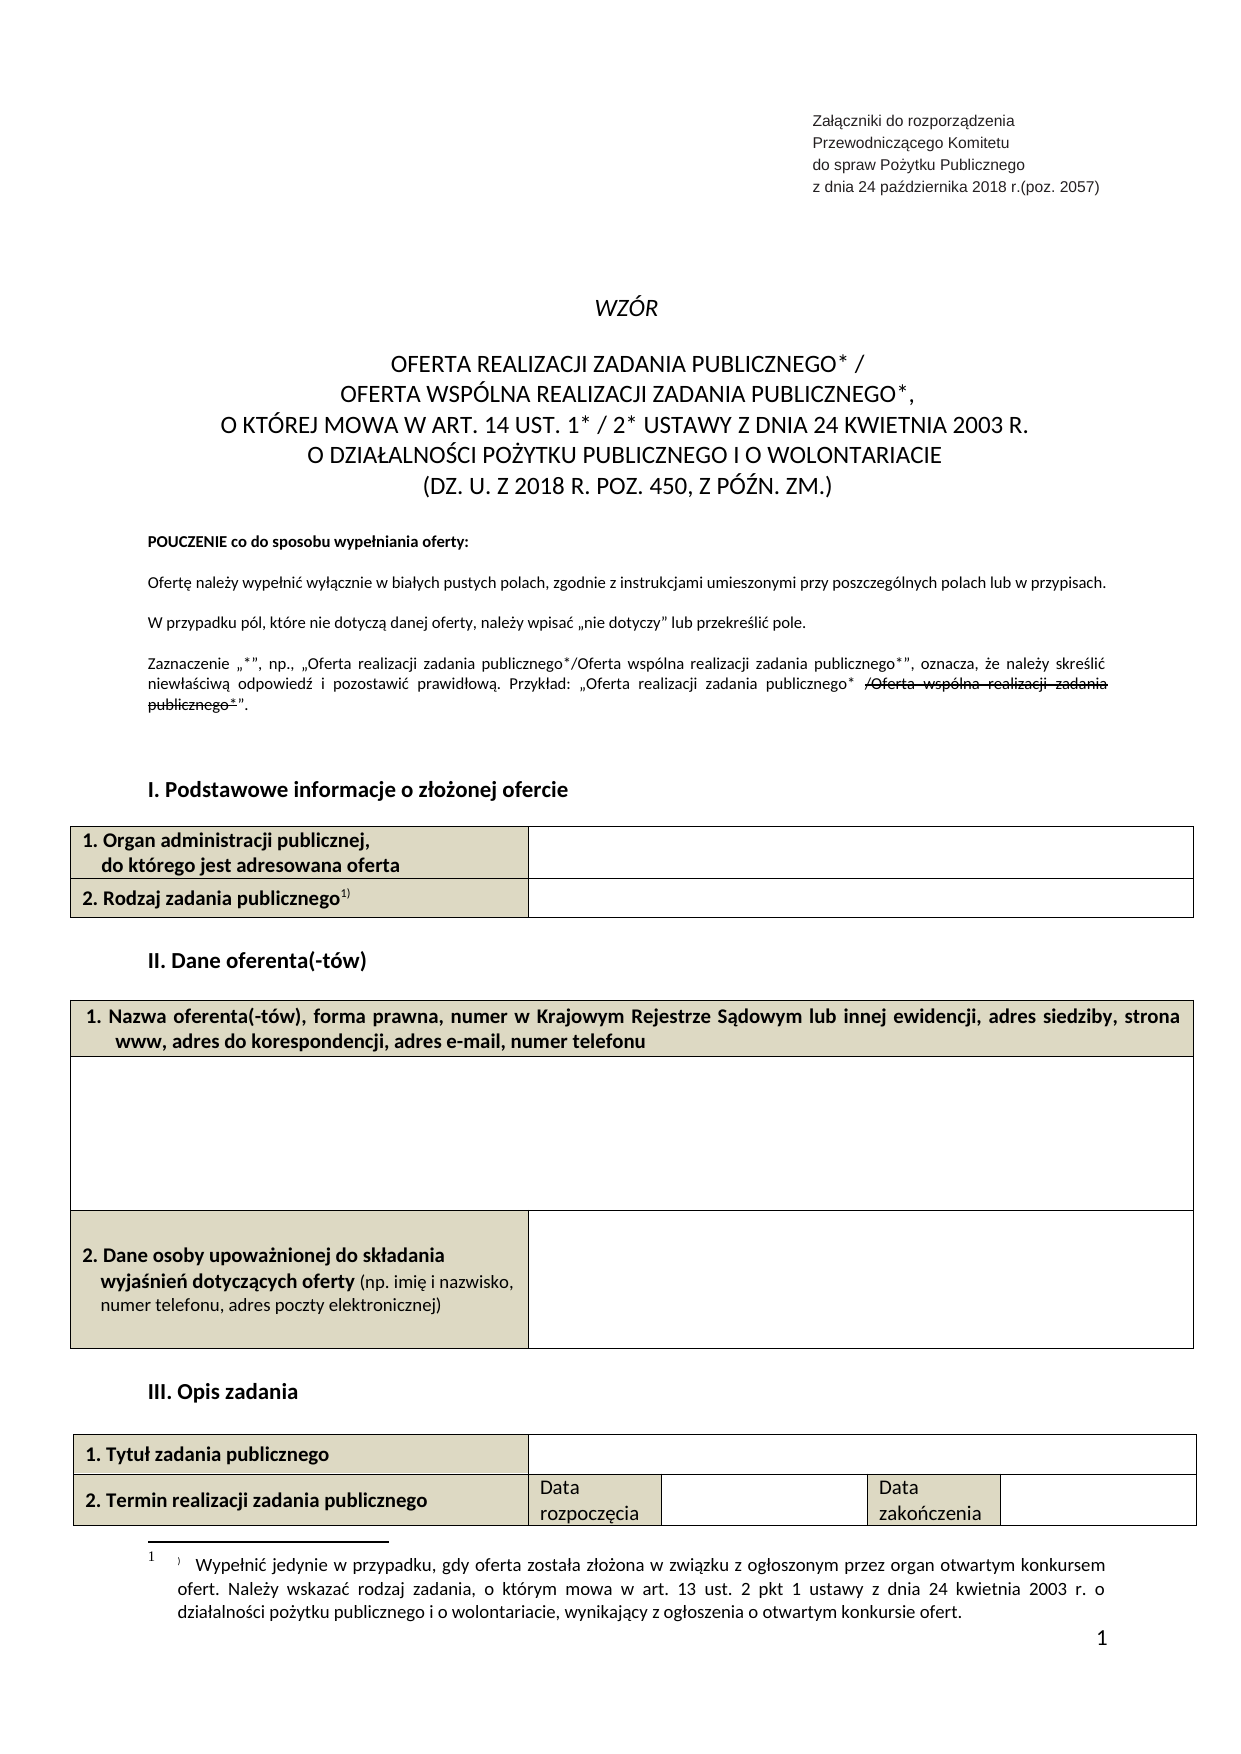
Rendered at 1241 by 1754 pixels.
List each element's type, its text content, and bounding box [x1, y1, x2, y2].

text Załączniki do rozporządzenia Przewodniczącego Komitetu do spraw Pożytku Publicznego z dnia 24 października 2018 r.(poz. 2057) [812, 112, 1107, 196]
text OFERTA REALIZACJI ZADANIA PUBLICZNEGO* / [148, 348, 1107, 379]
table_cell [529, 879, 1193, 917]
table_cell [1001, 1475, 1196, 1525]
table_header 1. Organ administracji publicznej, do którego jest adresowana oferta [71, 827, 528, 878]
table_cell [71, 1057, 1193, 1210]
table_header [529, 827, 1193, 878]
text W przypadku pól, które nie dotyczą danej oferty, należy wpisać „nie dotyczy” lub przekreślić pole. [148, 612, 1107, 633]
text O KTÓREJ MOWA W ART. 14 UST. 1* / 2* USTAWY Z DNIA 24 KWIETNIA 2003 R. O DZIAŁALNOŚCI POŻYTKU PUBLICZNEGO I O WOLONTARIACIE (DZ. U. Z 2018 R. POZ. 450, Z PÓŹN. ZM.) [148, 409, 1107, 501]
text OFERTA WSPÓLNA REALIZACJI ZADANIA PUBLICZNEGO*, [148, 379, 1107, 409]
text III. Opis zadania [148, 1377, 1107, 1405]
text II. Dane oferenta(-tów) [148, 946, 1107, 974]
text WZÓR [148, 293, 1107, 323]
table_header 1. Nazwa oferenta(-tów), forma prawna, numer w Krajowym Rejestrze Sądowym lub innej ewidencji, adres siedziby, strona www, adres do korespondencji, adres e-mail, numer telefonu [71, 1001, 1193, 1056]
text Zaznaczenie „*”, np., „Oferta realizacji zadania publicznego*/Oferta wspólna realizacji zadania publicznego*”, oznacza, że należy skreślić niewłaściwą odpowiedź i pozostawić prawidłową. Przykład: „Oferta realizacji zadania publicznego* /Oferta wspólna realizacji zadania publicznego*”. [148, 653, 1107, 714]
table_cell 2. Termin realizacji zadania publicznego [74, 1475, 528, 1525]
table_cell 2. Dane osoby upoważnionej do składania wyjaśnień dotyczących oferty (np. imię i nazwisko, numer telefonu, adres poczty elektronicznej) [71, 1211, 528, 1348]
table_cell [662, 1475, 867, 1525]
table_header 1. Tytuł zadania publicznego [74, 1435, 528, 1473]
table_cell [529, 1211, 1193, 1348]
text Ofertę należy wypełnić wyłącznie w białych pustych polach, zgodnie z instrukcjami umieszonymi przy poszczególnych polach lub w przypisach. [148, 572, 1107, 592]
table_header [529, 1435, 1196, 1473]
text I. Podstawowe informacje o złożonej ofercie [148, 775, 1107, 803]
table_cell Data zakończenia [868, 1475, 1000, 1525]
table_cell Data rozpoczęcia [529, 1475, 661, 1525]
table_cell 2. Rodzaj zadania publicznego) [71, 879, 528, 917]
text POUCZENIE co do sposobu wypełniania oferty: [148, 531, 1107, 552]
